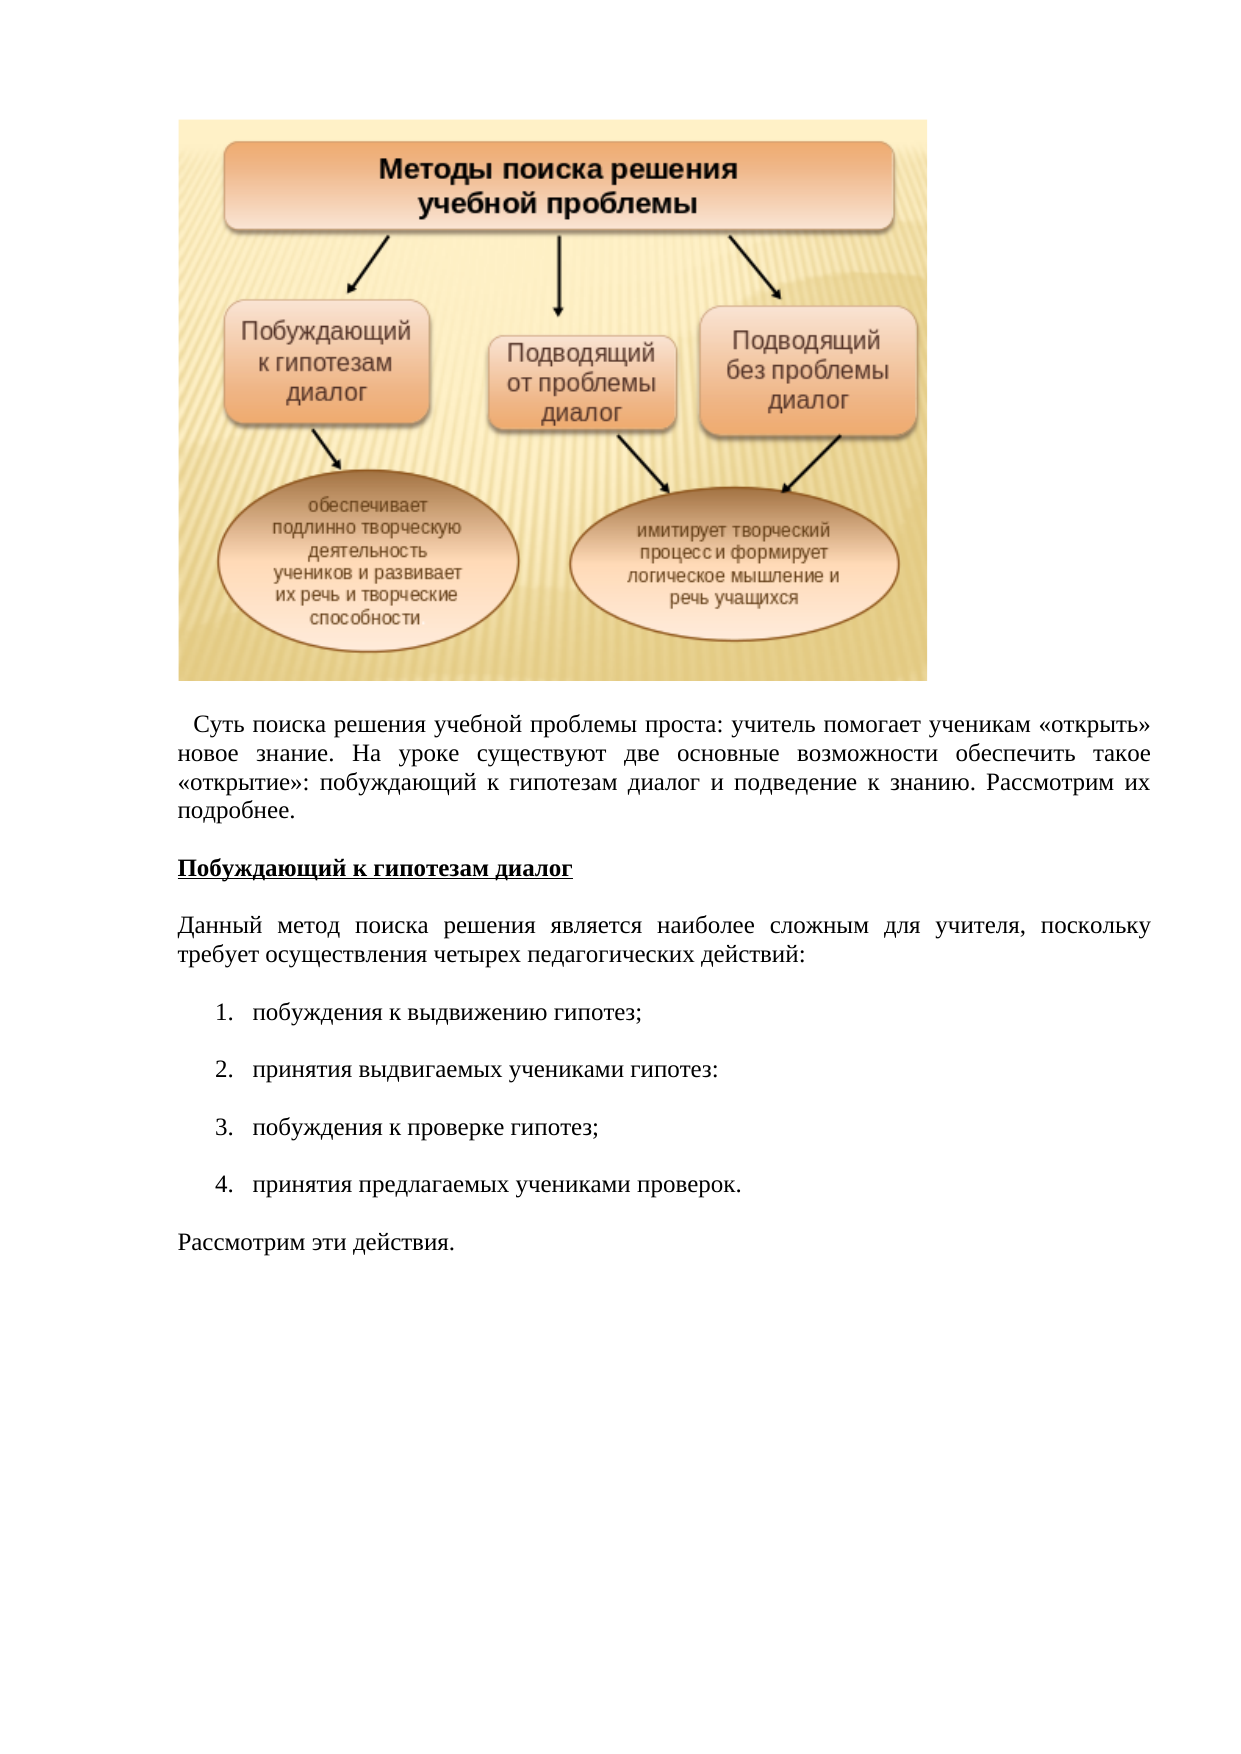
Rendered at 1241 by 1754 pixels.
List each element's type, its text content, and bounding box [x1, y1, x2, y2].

text Данный метод поиска решения является наиболее сложным для учителя, поскольку требует осуществления четырех педагогических действий: [177, 911, 1152, 968]
list принятия выдвигаемых учениками гипотез: [215, 1054, 1152, 1083]
list принятия предлагаемых учениками проверок. [215, 1169, 1152, 1198]
text Рассмотрим эти действия. [177, 1227, 1152, 1256]
list побуждения к выдвижению гипотез; [215, 997, 1152, 1026]
list побуждения к проверке гипотез; [215, 1112, 1152, 1141]
text Побуждающий к гипотезам диалог [177, 853, 1152, 882]
text Суть поиска решения учебной проблемы проста: учитель помогает ученикам «открыть» новое знание. На уроке существуют две основные возможности обеспечить такое «открытие»: побуждающий к гипотезам диалог и подведение к знанию. Рассмотрим их подробнее. [177, 709, 1152, 824]
